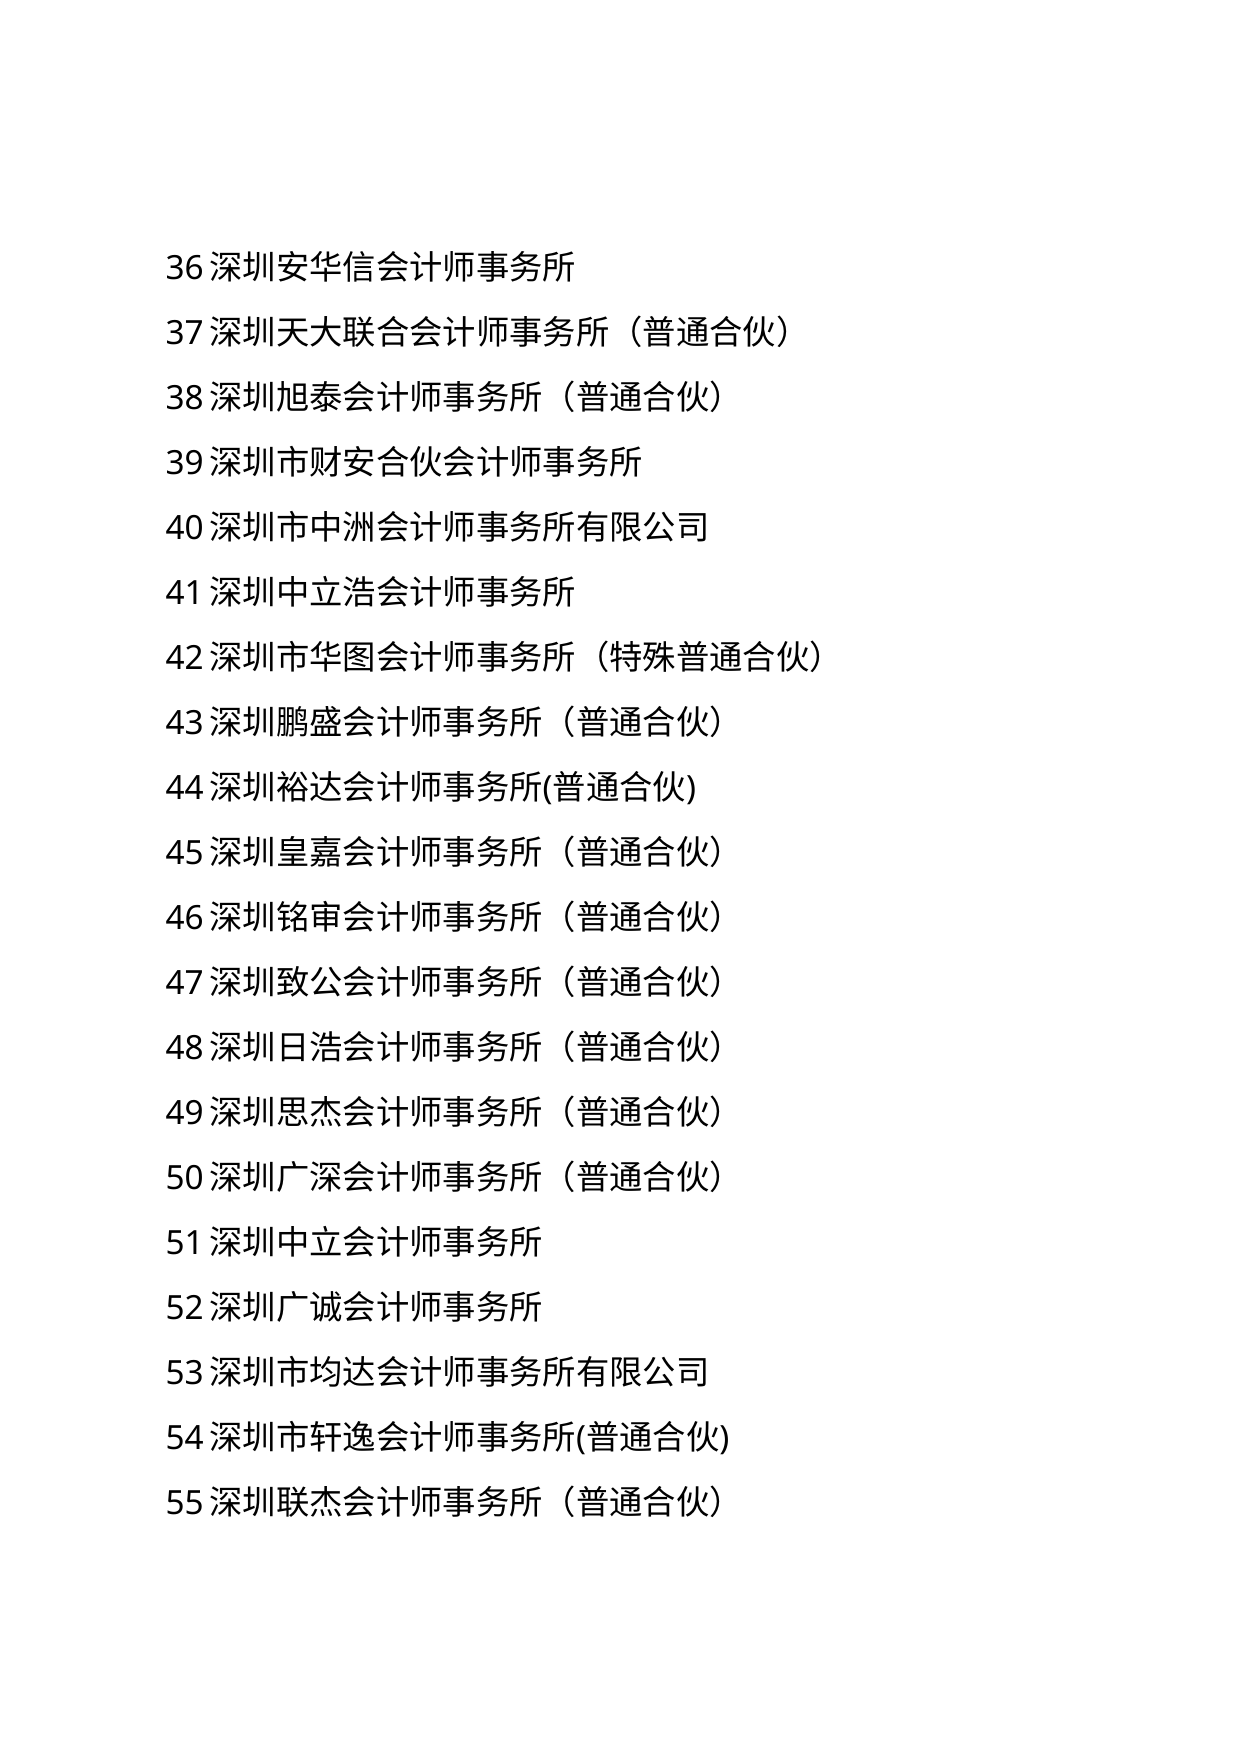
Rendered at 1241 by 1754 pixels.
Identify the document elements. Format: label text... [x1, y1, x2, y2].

text 37 深圳天大联合会计师事务所（普通合伙） [165, 298, 1087, 363]
text 47 深圳致公会计师事务所（普通合伙） [165, 948, 1087, 1013]
text 55 深圳联杰会计师事务所（普通合伙） [165, 1468, 1087, 1533]
text 41 深圳中立浩会计师事务所 [165, 558, 1087, 623]
text 46 深圳铭审会计师事务所（普通合伙） [165, 883, 1087, 948]
text 51 深圳中立会计师事务所 [165, 1208, 1087, 1273]
text 49 深圳思杰会计师事务所（普通合伙） [165, 1078, 1087, 1143]
text 43 深圳鹏盛会计师事务所（普通合伙） [165, 688, 1087, 753]
text 45 深圳皇嘉会计师事务所（普通合伙） [165, 818, 1087, 883]
text 48 深圳日浩会计师事务所（普通合伙） [165, 1013, 1087, 1078]
text 50 深圳广深会计师事务所（普通合伙） [165, 1143, 1087, 1208]
text 53 深圳市均达会计师事务所有限公司 [165, 1338, 1087, 1403]
text 39 深圳市财安合伙会计师事务所 [165, 428, 1087, 493]
text 38 深圳旭泰会计师事务所（普通合伙） [165, 363, 1087, 428]
text 36 深圳安华信会计师事务所 [165, 233, 1087, 298]
text 52 深圳广诚会计师事务所 [165, 1273, 1087, 1338]
text 42 深圳市华图会计师事务所（特殊普通合伙） [165, 623, 1087, 688]
text 40 深圳市中洲会计师事务所有限公司 [165, 493, 1087, 558]
text 54 深圳市轩逸会计师事务所(普通合伙) [165, 1403, 1087, 1468]
text 44 深圳裕达会计师事务所(普通合伙) [165, 753, 1087, 818]
